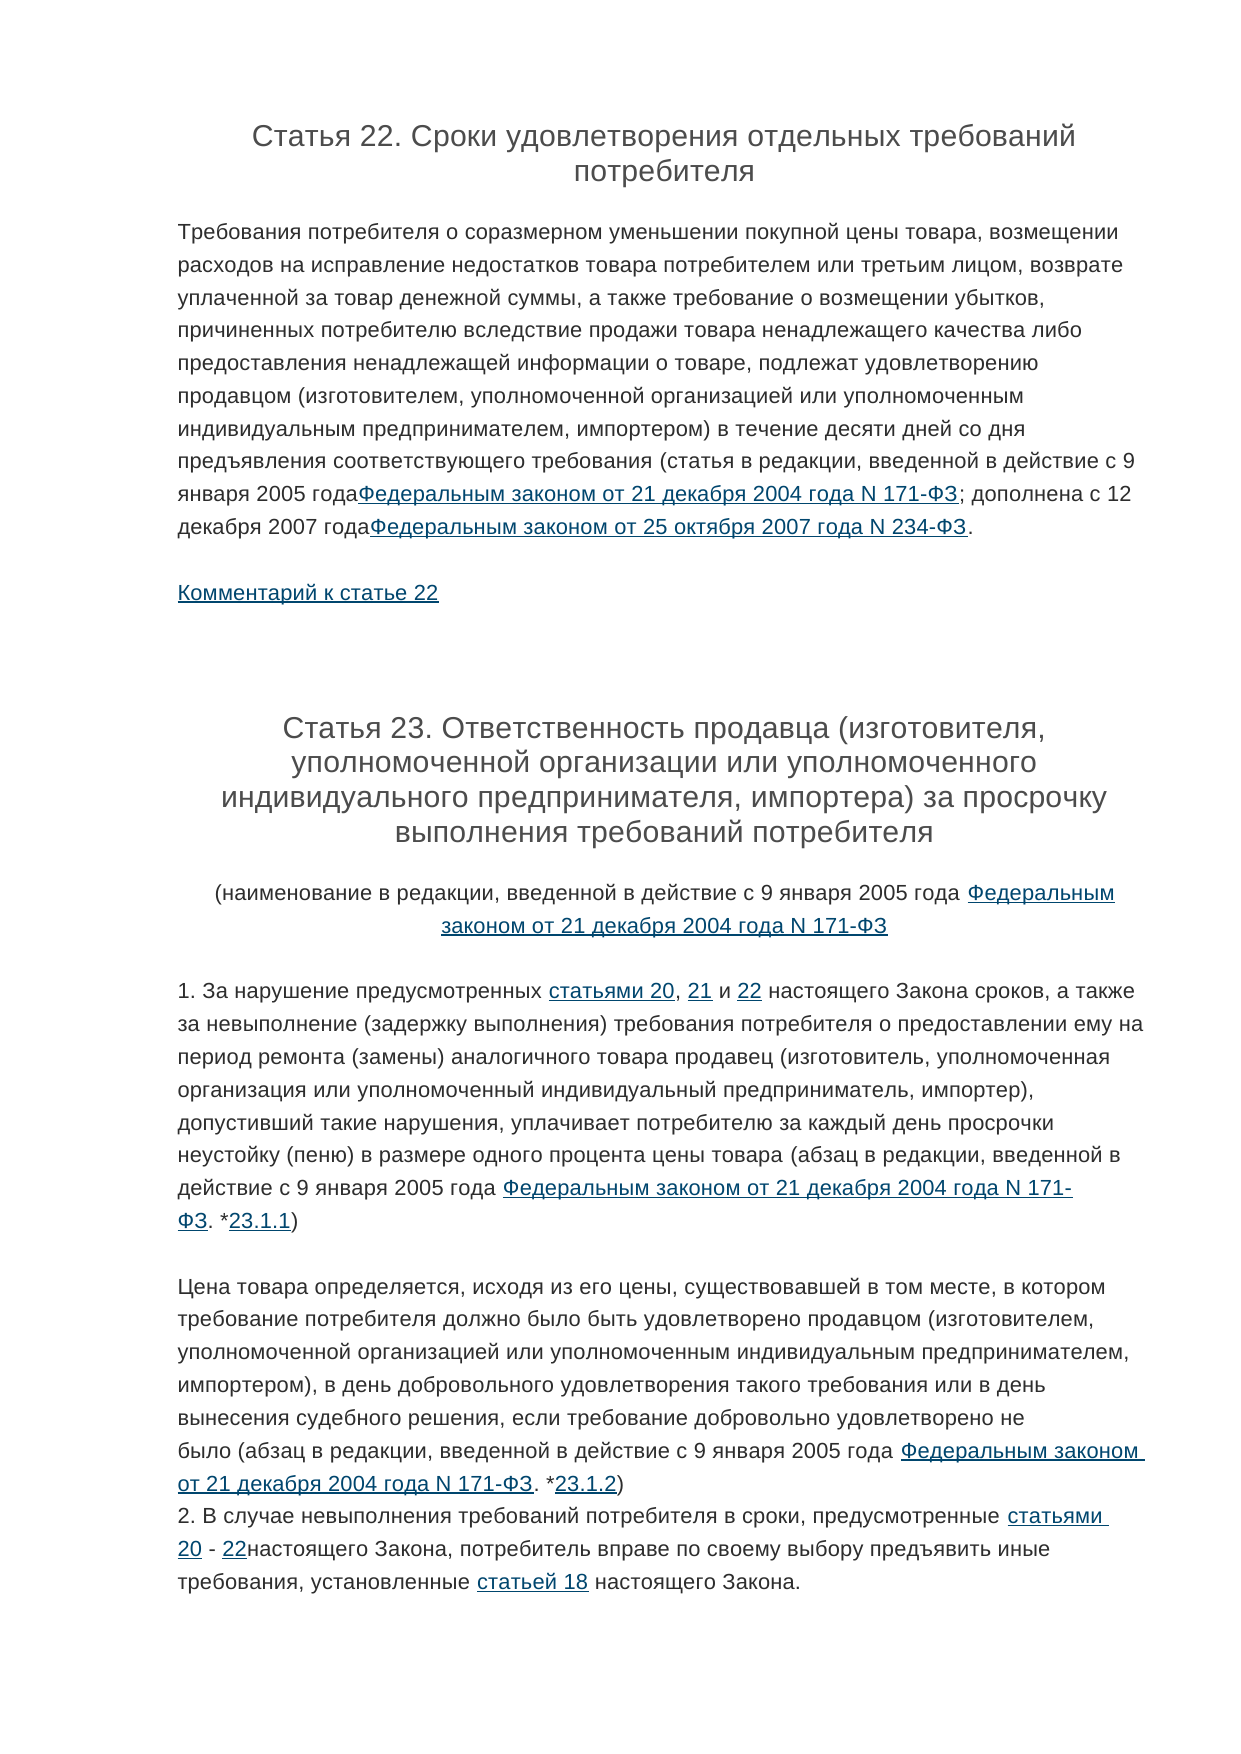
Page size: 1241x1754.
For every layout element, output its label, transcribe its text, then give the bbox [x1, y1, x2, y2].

text Статья 22. Сроки удовлетворения отдельных требований потребителя [177, 118, 1152, 188]
text Статья 23. Ответственность продавца (изготовителя, уполномоченной организации или уполномоченного индивидуального предпринимателя, импортера) за просрочку выполнения требований потребителя [177, 709, 1152, 849]
text 1. За нарушение предусмотренных статьями 20, 21 и 22 настоящего Закона сроков, а также за невыполнение (задержку выполнения) требования потребителя о предоставлении ему на период ремонта (замены) аналогичного товара продавец (изготовитель, уполномоченная организация или уполномоченный индивидуальный предприниматель, импортер), допустивший такие нарушения, уплачивает потребителю за каждый день просрочки неустойку (пеню) в размере одного процента цены товара (абзац в редакции, введенной в действие с 9 января 2005 года Федеральным законом от 21 декабря 2004 года N 171-ФЗ. *23.1.1) Цена товара определяется, исходя из его цены, существовавшей в том месте, в котором требование потребителя должно было быть удовлетворено продавцом (изготовителем, уполномоченной организацией или уполномоченным индивидуальным предпринимателем, импортером), в день добровольного удовлетворения такого требования или в день вынесения судебного решения, если требование добровольно удовлетворено не было (абзац в редакции, введенной в действие с 9 января 2005 года Федеральным законом от 21 декабря 2004 года N 171-ФЗ. *23.1.2) [177, 971, 1152, 1496]
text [177, 1496, 1152, 1627]
text (наименование в редакции, введенной в действие с 9 января 2005 года Федеральным законом от 21 декабря 2004 года N 171-ФЗ [177, 872, 1152, 971]
text Требования потребителя о соразмерном уменьшении покупной цены товара, возмещении расходов на исправление недостатков товара потребителем или третьим лицом, возврате уплаченной за товар денежной суммы, а также требование о возмещении убытков, причиненных потребителю вследствие продажи товара ненадлежащего качества либо предоставления ненадлежащей информации о товаре, подлежат удовлетворению продавцом (изготовителем, уполномоченной организацией или уполномоченным индивидуальным предпринимателем, импортером) в течение десяти дней со дня предъявления соответствующего требования (статья в редакции, введенной в действие с 9 января 2005 годаФедеральным законом от 21 декабря 2004 года N 171-ФЗ; дополнена с 12 декабря 2007 годаФедеральным законом от 25 октября 2007 года N 234-ФЗ. Комментарий к статье 22 [177, 211, 1152, 671]
